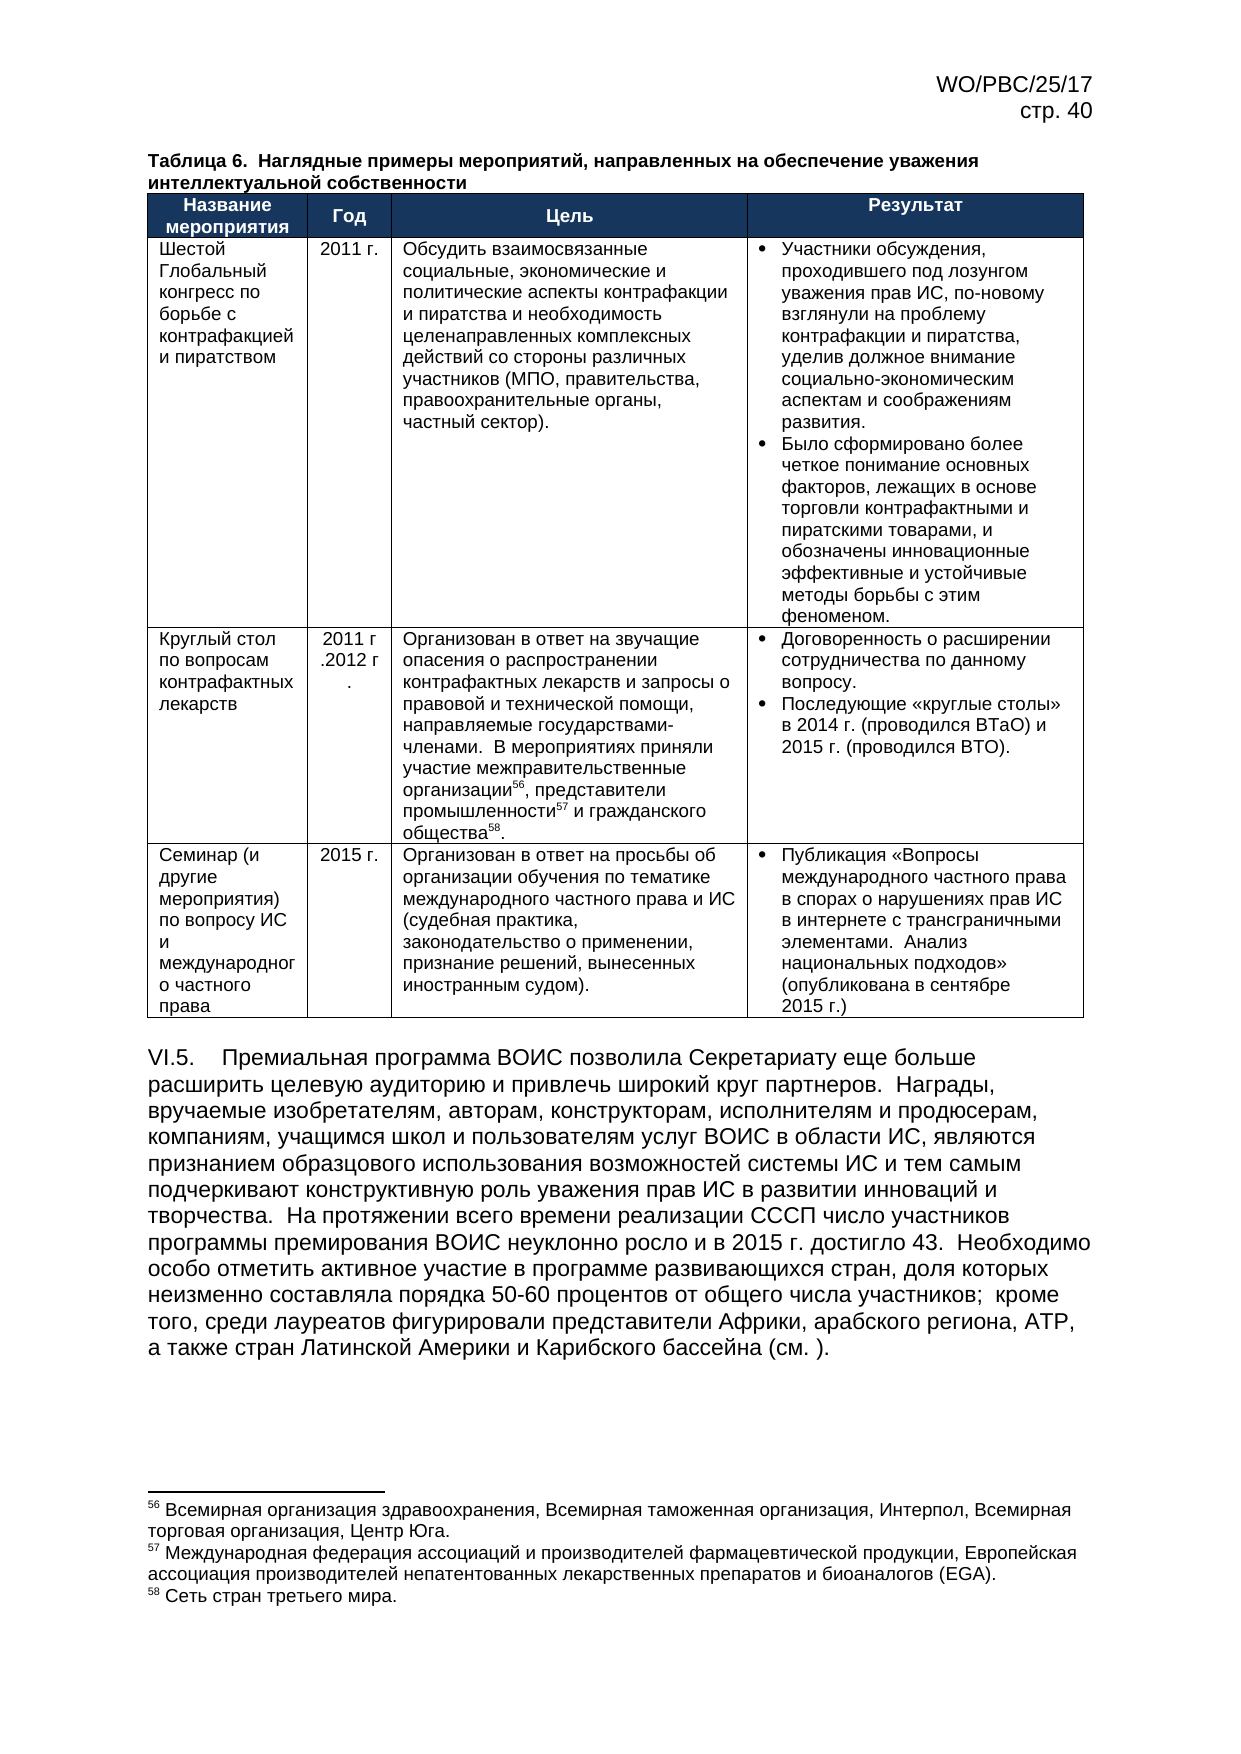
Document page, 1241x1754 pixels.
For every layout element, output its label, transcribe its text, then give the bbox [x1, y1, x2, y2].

table_header Год [308, 194, 391, 237]
table_header Цель [392, 194, 747, 237]
table_cell Организован в ответ на звучащие опасения о распространении контрафактных лекарств и запросы о правовой и технической помощи, направляемые государствами-членами. В мероприятиях приняли участие межправительственные организации, представители промышленности и гражданского общества. [392, 628, 747, 843]
table_cell Семинар (и другие мероприятия) по вопросу ИС и международного частного права [148, 844, 307, 1017]
table_header Результат [748, 194, 1083, 237]
table_cell 2011 г.2012 г. [308, 628, 391, 843]
text Таблица 6. Наглядные примеры мероприятий, направленных на обеспечение уважения интеллектуальной собственности [148, 150, 1092, 193]
table_cell 2015 г. [308, 844, 391, 1017]
table_cell Организован в ответ на просьбы об организации обучения по тематике международного частного права и ИС (судебная практика, законодательство о применении, признание решений, вынесенных иностранным судом). [392, 844, 747, 1017]
table_cell 2011 г. [308, 238, 391, 627]
list Премиальная программа ВОИС позволила Секретариату еще больше расширить целевую аудиторию и привлечь широкий круг партнеров. Награды, вручаемые изобретателям, авторам, конструкторам, исполнителям и продюсерам, компаниям, учащимся школ и пользователям услуг ВОИС в области ИС, являются признанием образцового использования возможностей системы ИС и тем самым подчеркивают конструктивную роль уважения прав ИС в развитии инноваций и творчества. На протяжении всего времени реализации СССП число участников программы премирования ВОИС неуклонно росло и в 2015 г. достигло 43. Необходимо особо отметить активное участие в программе развивающихся стран, доля которых неизменно составляла порядка 50-60 процентов от общего числа участников; кроме того, среди лауреатов фигурировали представители Африки, арабского региона, АТР, а также стран Латинской Америки и Карибского бассейна (см. рисунок 26). [148, 1044, 1092, 1361]
table_cell Шестой Глобальный конгресс по борьбе с контрафакцией и пиратством [148, 238, 307, 627]
table_cell Публикация «Вопросы международного частного права в спорах о нарушениях прав ИС в интернете с трансграничными элементами. Анализ национальных подходов» (опубликована в сентябре 2015 г.) [748, 844, 1083, 1017]
table_cell Обсудить взаимосвязанные социальные, экономические и политические аспекты контрафакции и пиратства и необходимость целенаправленных комплексных действий со стороны различных участников (МПО, правительства, правоохранительные органы, частный сектор). [392, 238, 747, 627]
table_cell Участники обсуждения, проходившего под лозунгом уважения прав ИС, по-новому взглянули на проблему контрафакции и пиратства, уделив должное внимание социально-экономическим аспектам и соображениям развития. Было сформировано более четкое понимание основных факторов, лежащих в основе торговли контрафактными и пиратскими товарами, и обозначены инновационные эффективные и устойчивые методы борьбы с этим феноменом. [748, 238, 1083, 627]
table_header Название мероприятия [148, 194, 307, 237]
table_cell Договоренность о расширении сотрудничества по данному вопросу. Последующие «круглые столы» в 2014 г. (проводился ВТаО) и 2015 г. (проводился ВТО). [748, 628, 1083, 843]
table_cell Круглый стол по вопросам контрафактных лекарств [148, 628, 307, 843]
